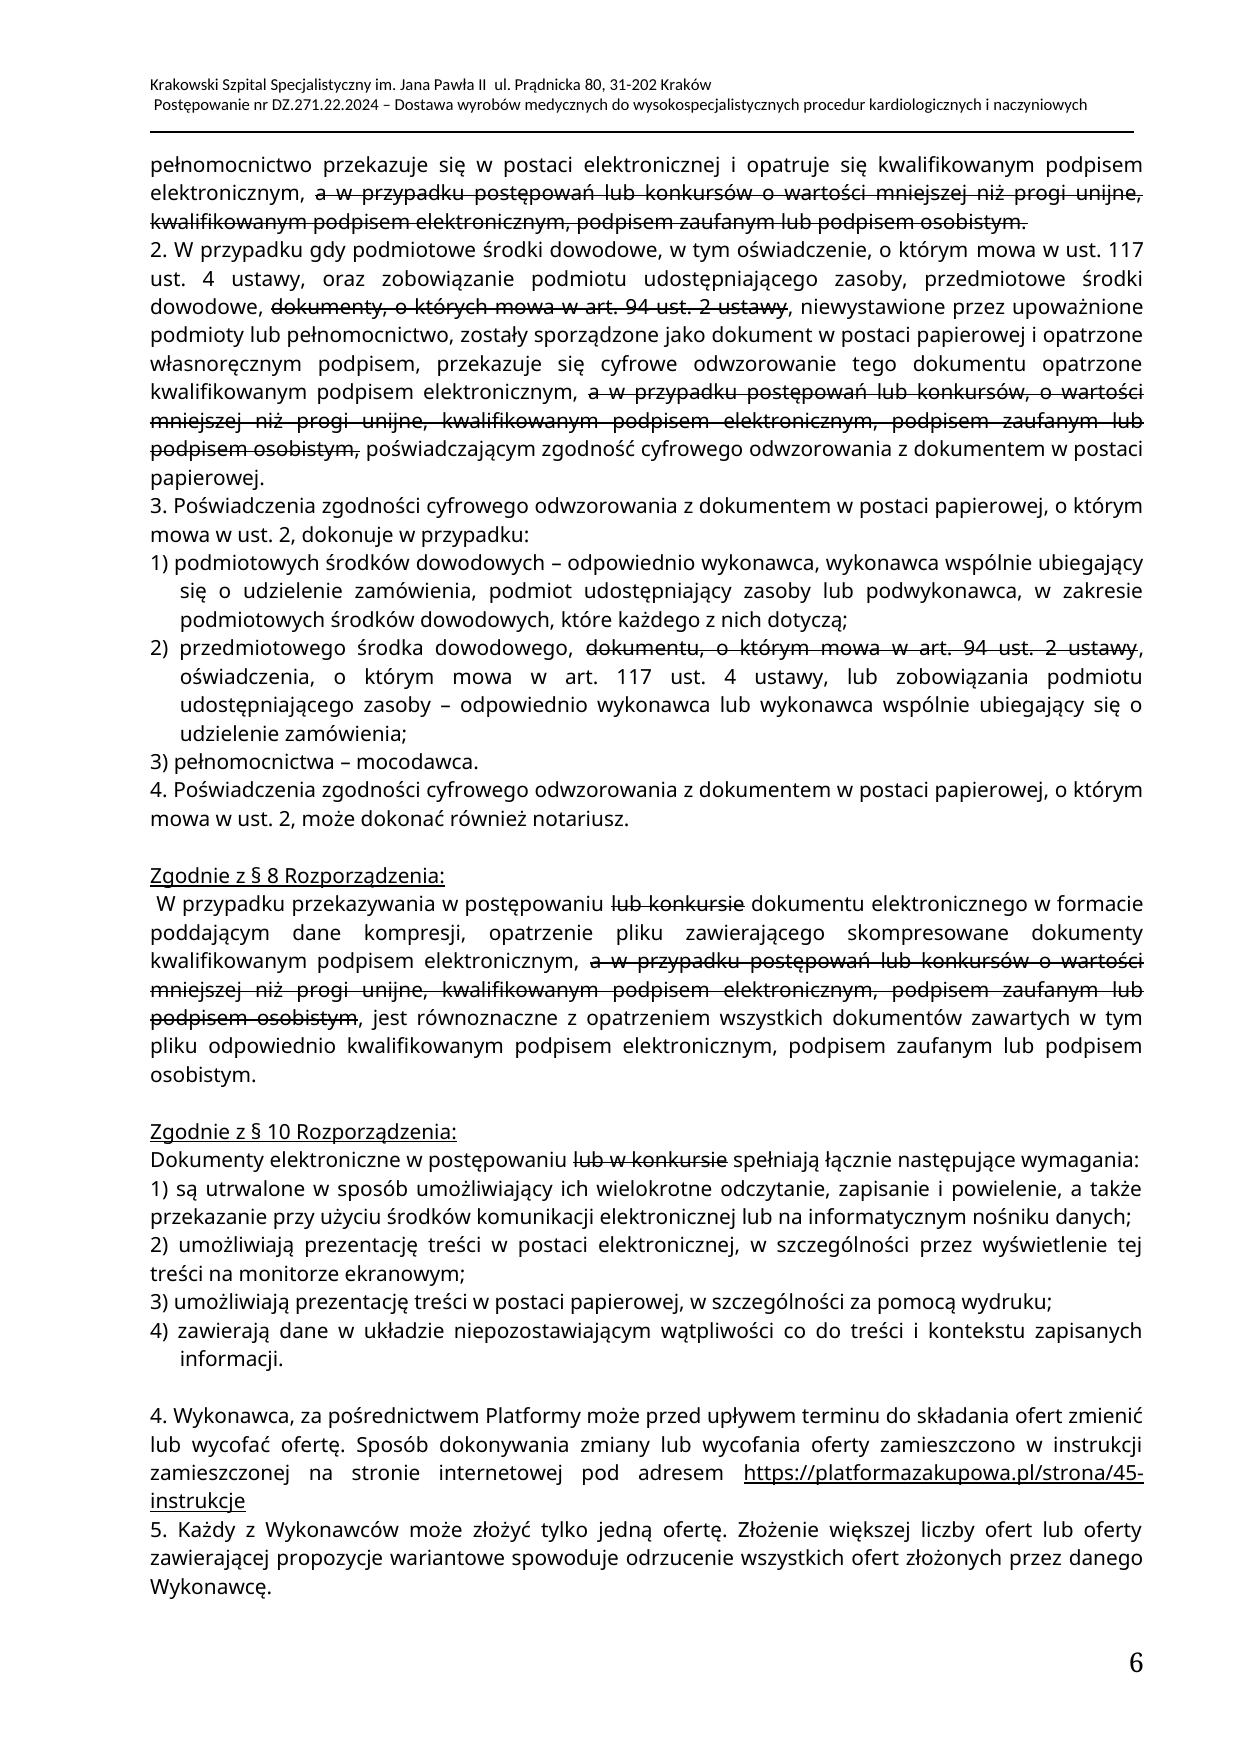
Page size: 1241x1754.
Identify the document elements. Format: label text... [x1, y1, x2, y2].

text 4. Poświadczenia zgodności cyfrowego odwzorowania z dokumentem w postaci papierowej, o którym mowa w ust. 2, może dokonać również notariusz. [150, 776, 1144, 832]
text 4. Wykonawca, za pośrednictwem Platformy może przed upływem terminu do składania ofert zmienić lub wycofać ofertę. Sposób dokonywania zmiany lub wycofania oferty zamieszczono w instrukcji zamieszczonej na stronie internetowej pod adresem https://platformazakupowa.pl/strona/45-instrukcje [150, 1401, 1144, 1515]
text 4) zawierają dane w układzie niepozostawiającym wątpliwości co do treści i kontekstu zapisanych informacji. [150, 1316, 1144, 1373]
text 3. Poświadczenia zgodności cyfrowego odwzorowania z dokumentem w postaci papierowej, o którym mowa w ust. 2, dokonuje w przypadku: [150, 491, 1144, 548]
text 2) przedmiotowego środka dowodowego, dokumentu, o którym mowa w art. 94 ust. 2 ustawy, oświadczenia, o którym mowa w art. 117 ust. 4 ustawy, lub zobowiązania podmiotu udostępniającego zasoby – odpowiednio wykonawca lub wykonawca wspólnie ubiegający się o udzielenie zamówienia; [150, 633, 1144, 747]
text 2. W przypadku gdy podmiotowe środki dowodowe, w tym oświadczenie, o którym mowa w ust. 117 ust. 4 ustawy, oraz zobowiązanie podmiotu udostępniającego zasoby, przedmiotowe środki dowodowe, dokumenty, o których mowa w art. 94 ust. 2 ustawy, niewystawione przez upoważnione podmioty lub pełnomocnictwo, zostały sporządzone jako dokument w postaci papierowej i opatrzone własnoręcznym podpisem, przekazuje się cyfrowe odwzorowanie tego dokumentu opatrzone kwalifikowanym podpisem elektronicznym, a w przypadku postępowań lub konkursów, o wartości mniejszej niż progi unijne, kwalifikowanym podpisem elektronicznym, podpisem zaufanym lub podpisem osobistym, poświadczającym zgodność cyfrowego odwzorowania z dokumentem w postaci papierowej. [150, 424, 1144, 491]
text 3) pełnomocnictwa – mocodawca. [150, 747, 1144, 776]
text W przypadku przekazywania w postępowaniu lub konkursie dokumentu elektronicznego w formacie poddającym dane kompresji, opatrzenie pliku zawierającego skompresowane dokumenty kwalifikowanym podpisem elektronicznym, a w przypadku postępowań lub konkursów o wartości mniejszej niż progi unijne, kwalifikowanym podpisem elektronicznym, podpisem zaufanym lub podpisem osobistym, jest równoznaczne z opatrzeniem wszystkich dokumentów zawartych w tym pliku odpowiednio kwalifikowanym podpisem elektronicznym, podpisem zaufanym lub podpisem osobistym. [150, 889, 1144, 991]
text W przypadku przekazywania w postępowaniu lub konkursie dokumentu elektronicznego w formacie poddającym dane kompresji, opatrzenie pliku zawierającego skompresowane dokumenty kwalifikowanym podpisem elektronicznym, a w przypadku postępowań lub konkursów o wartości mniejszej niż progi unijne, kwalifikowanym podpisem elektronicznym, podpisem zaufanym lub podpisem osobistym, jest równoznaczne z opatrzeniem wszystkich dokumentów zawartych w tym pliku odpowiednio kwalifikowanym podpisem elektronicznym, podpisem zaufanym lub podpisem osobistym. [150, 992, 1144, 1088]
text 2) umożliwiają prezentację treści w postaci elektronicznej, w szczególności przez wyświetlenie tej treści na monitorze ekranowym; [150, 1231, 1144, 1287]
text Zgodnie z § 10 Rozporządzenia: [150, 1117, 1144, 1145]
text Zgodnie z § 8 Rozporządzenia: [150, 861, 1144, 889]
text 1) są utrwalone w sposób umożliwiający ich wielokrotne odczytanie, zapisanie i powielenie, a także przekazanie przy użyciu środków komunikacji elektronicznej lub na informatycznym nośniku danych; [150, 1174, 1144, 1231]
text 1) podmiotowych środków dowodowych – odpowiednio wykonawca, wykonawca wspólnie ubiegający się o udzielenie zamówienia, podmiot udostępniający zasoby lub podwykonawca, w zakresie podmiotowych środków dowodowych, które każdego z nich dotyczą; [150, 548, 1144, 633]
text 2. W przypadku gdy podmiotowe środki dowodowe, w tym oświadczenie, o którym mowa w ust. 117 ust. 4 ustawy, oraz zobowiązanie podmiotu udostępniającego zasoby, przedmiotowe środki dowodowe, dokumenty, o których mowa w art. 94 ust. 2 ustawy, niewystawione przez upoważnione podmioty lub pełnomocnictwo, zostały sporządzone jako dokument w postaci papierowej i opatrzone własnoręcznym podpisem, przekazuje się cyfrowe odwzorowanie tego dokumentu opatrzone kwalifikowanym podpisem elektronicznym, a w przypadku postępowań lub konkursów, o wartości mniejszej niż progi unijne, kwalifikowanym podpisem elektronicznym, podpisem zaufanym lub podpisem osobistym, poświadczającym zgodność cyfrowego odwzorowania z dokumentem w postaci papierowej. [150, 235, 1144, 422]
text 3) umożliwiają prezentację treści w postaci papierowej, w szczególności za pomocą wydruku; [150, 1287, 1144, 1316]
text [150, 150, 1144, 235]
text 5. Każdy z Wykonawców może złożyć tylko jedną ofertę. Złożenie większej liczby ofert lub oferty zawierającej propozycje wariantowe spowoduje odrzucenie wszystkich ofert złożonych przez danego Wykonawcę. [150, 1515, 1144, 1600]
text Dokumenty elektroniczne w postępowaniu lub w konkursie spełniają łącznie następujące wymagania: [150, 1145, 1144, 1174]
